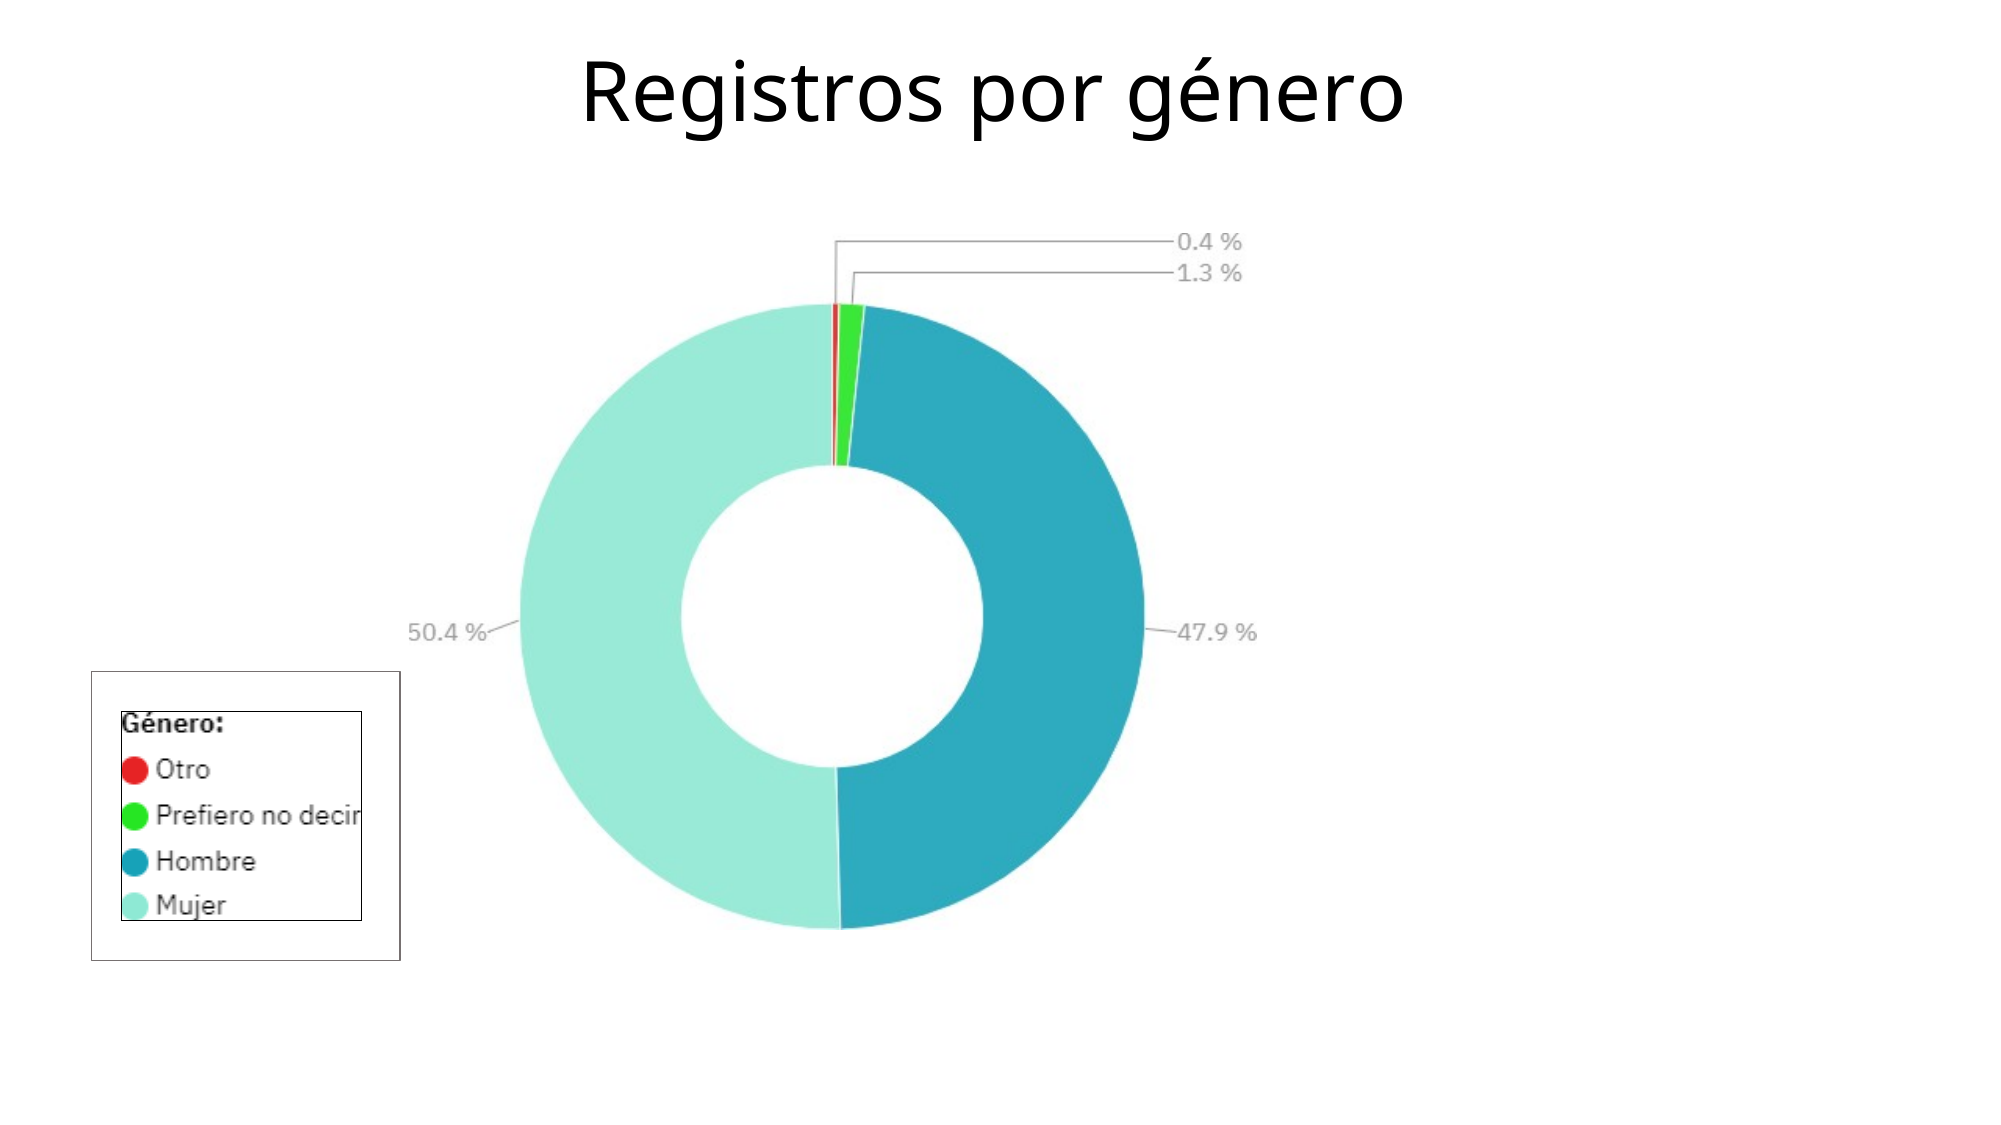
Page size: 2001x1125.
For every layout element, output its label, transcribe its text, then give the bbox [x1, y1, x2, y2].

picture [408, 233, 1257, 930]
picture [122, 712, 361, 920]
subtitle Registros por género [77, 46, 1909, 140]
